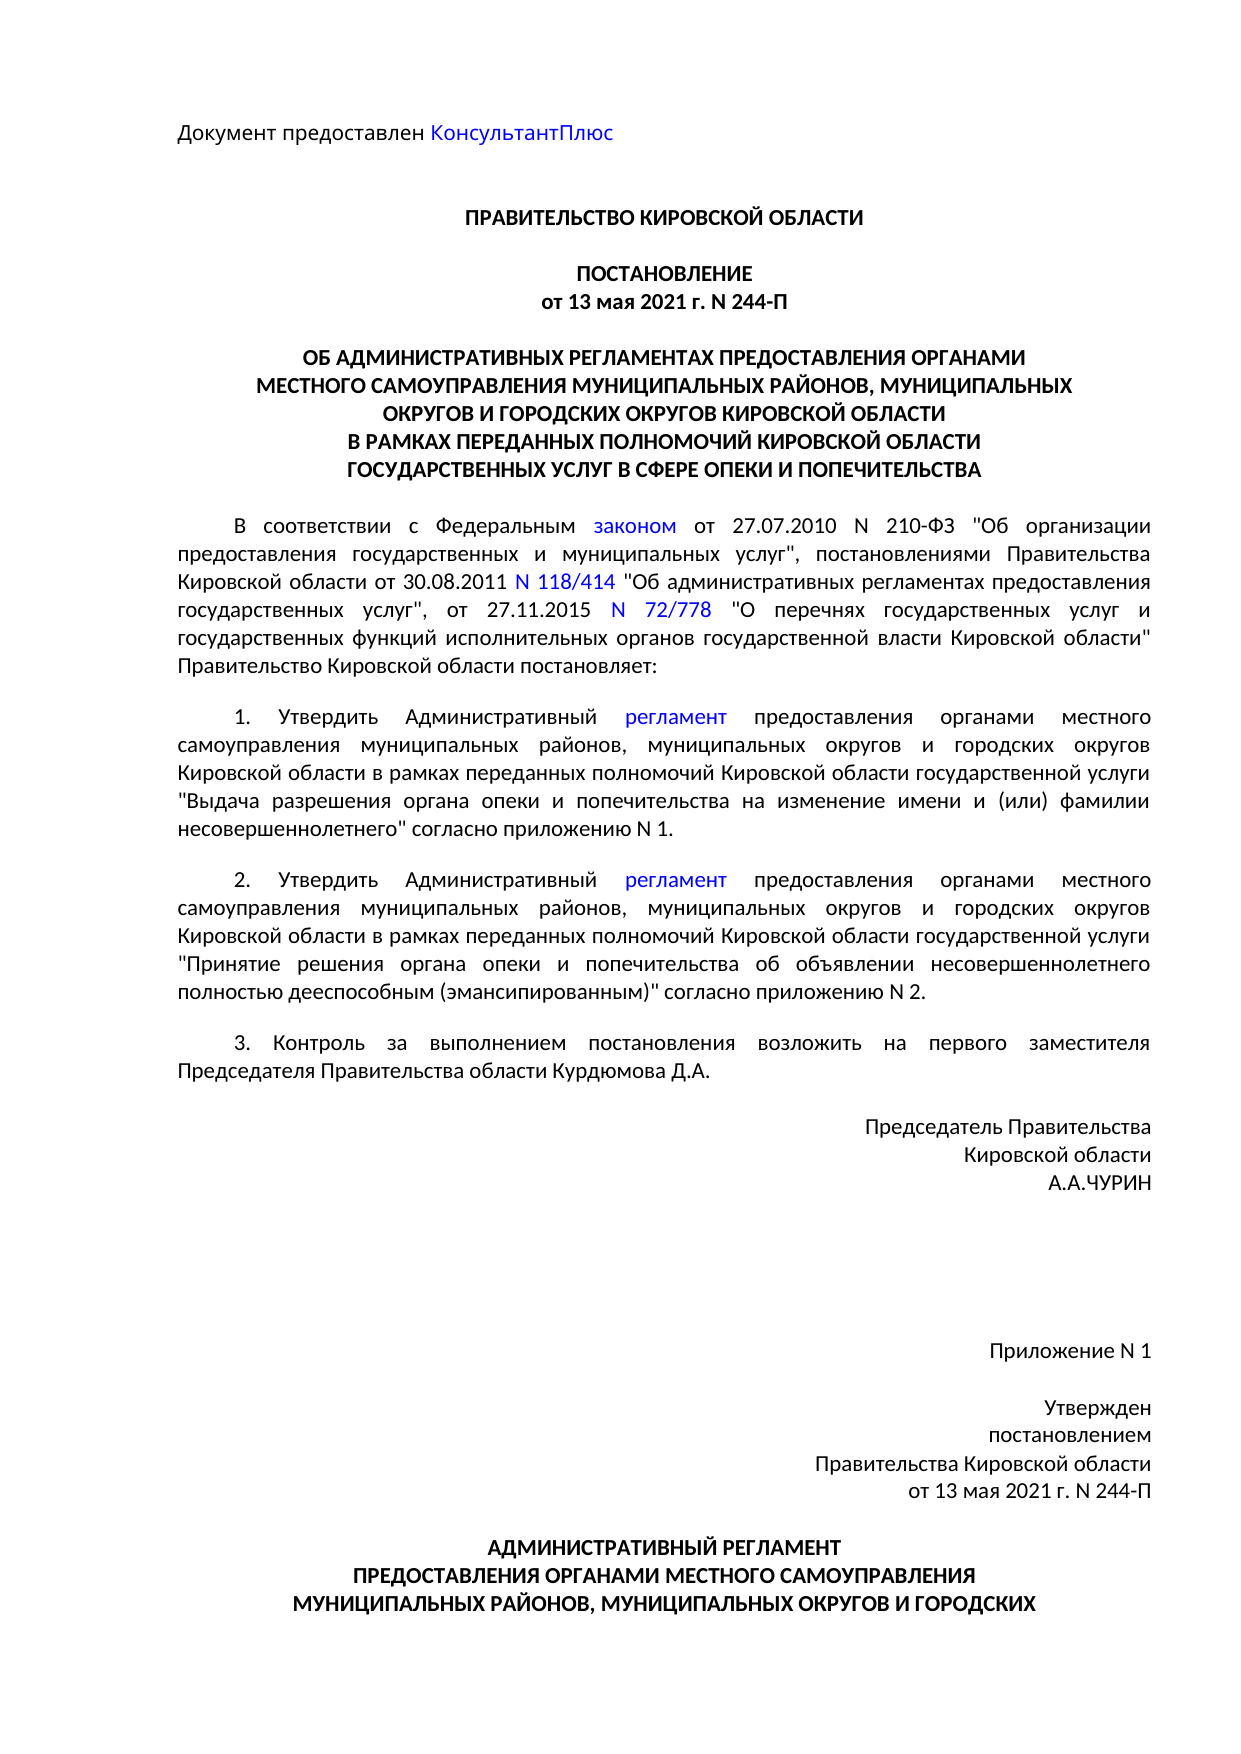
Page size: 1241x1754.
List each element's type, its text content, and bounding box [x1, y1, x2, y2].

text 2. Утвердить Административный регламент предоставления органами местного самоуправления муниципальных районов, муниципальных округов и городских округов Кировской области в рамках переданных полномочий Кировской области государственной услуги "Принятие решения органа опеки и попечительства об объявлении несовершеннолетнего полностью дееспособным (эмансипированным)" согласно приложению N 2. [177, 865, 1152, 1005]
text Приложение N 1 [177, 1337, 1152, 1364]
text от 13 мая 2021 г. N 244-П [177, 1477, 1152, 1505]
text 3. Контроль за выполнением постановления возложить на первого заместителя Председателя Правительства области Курдюмова Д.А. [177, 1028, 1152, 1084]
text Кировской области [177, 1140, 1152, 1168]
title Документ предоставлен КонсультантПлюс [177, 118, 1152, 175]
title ПРАВИТЕЛЬСТВО КИРОВСКОЙ ОБЛАСТИ [177, 203, 1152, 231]
title В РАМКАХ ПЕРЕДАННЫХ ПОЛНОМОЧИЙ КИРОВСКОЙ ОБЛАСТИ [177, 427, 1152, 455]
text Председатель Правительства [177, 1112, 1152, 1140]
title от 13 мая 2021 г. N 244-П [177, 287, 1152, 315]
title ОКРУГОВ И ГОРОДСКИХ ОКРУГОВ КИРОВСКОЙ ОБЛАСТИ [177, 399, 1152, 427]
title МУНИЦИПАЛЬНЫХ РАЙОНОВ, МУНИЦИПАЛЬНЫХ ОКРУГОВ И ГОРОДСКИХ [177, 1589, 1152, 1617]
title АДМИНИСТРАТИВНЫЙ РЕГЛАМЕНТ [177, 1533, 1152, 1561]
text Утвержден [177, 1393, 1152, 1421]
title МЕСТНОГО САМОУПРАВЛЕНИЯ МУНИЦИПАЛЬНЫХ РАЙОНОВ, МУНИЦИПАЛЬНЫХ [177, 371, 1152, 399]
title ОБ АДМИНИСТРАТИВНЫХ РЕГЛАМЕНТАХ ПРЕДОСТАВЛЕНИЯ ОРГАНАМИ [177, 343, 1152, 371]
text В соответствии с Федеральным законом от 27.07.2010 N 210-ФЗ "Об организации предоставления государственных и муниципальных услуг", постановлениями Правительства Кировской области от 30.08.2011 N 118/414 "Об административных регламентах предоставления государственных услуг", от 27.11.2015 N 72/778 "О перечнях государственных услуг и государственных функций исполнительных органов государственной власти Кировской области" Правительство Кировской области постановляет: [177, 511, 1152, 679]
text 1. Утвердить Административный регламент предоставления органами местного самоуправления муниципальных районов, муниципальных округов и городских округов Кировской области в рамках переданных полномочий Кировской области государственной услуги "Выдача разрешения органа опеки и попечительства на изменение имени и (или) фамилии несовершеннолетнего" согласно приложению N 1. [177, 702, 1152, 842]
text Правительства Кировской области [177, 1449, 1152, 1477]
title ГОСУДАРСТВЕННЫХ УСЛУГ В СФЕРЕ ОПЕКИ И ПОПЕЧИТЕЛЬСТВА [177, 455, 1152, 483]
text А.А.ЧУРИН [177, 1168, 1152, 1196]
title ПРЕДОСТАВЛЕНИЯ ОРГАНАМИ МЕСТНОГО САМОУПРАВЛЕНИЯ [177, 1561, 1152, 1589]
title ПОСТАНОВЛЕНИЕ [177, 259, 1152, 287]
text постановлением [177, 1421, 1152, 1449]
